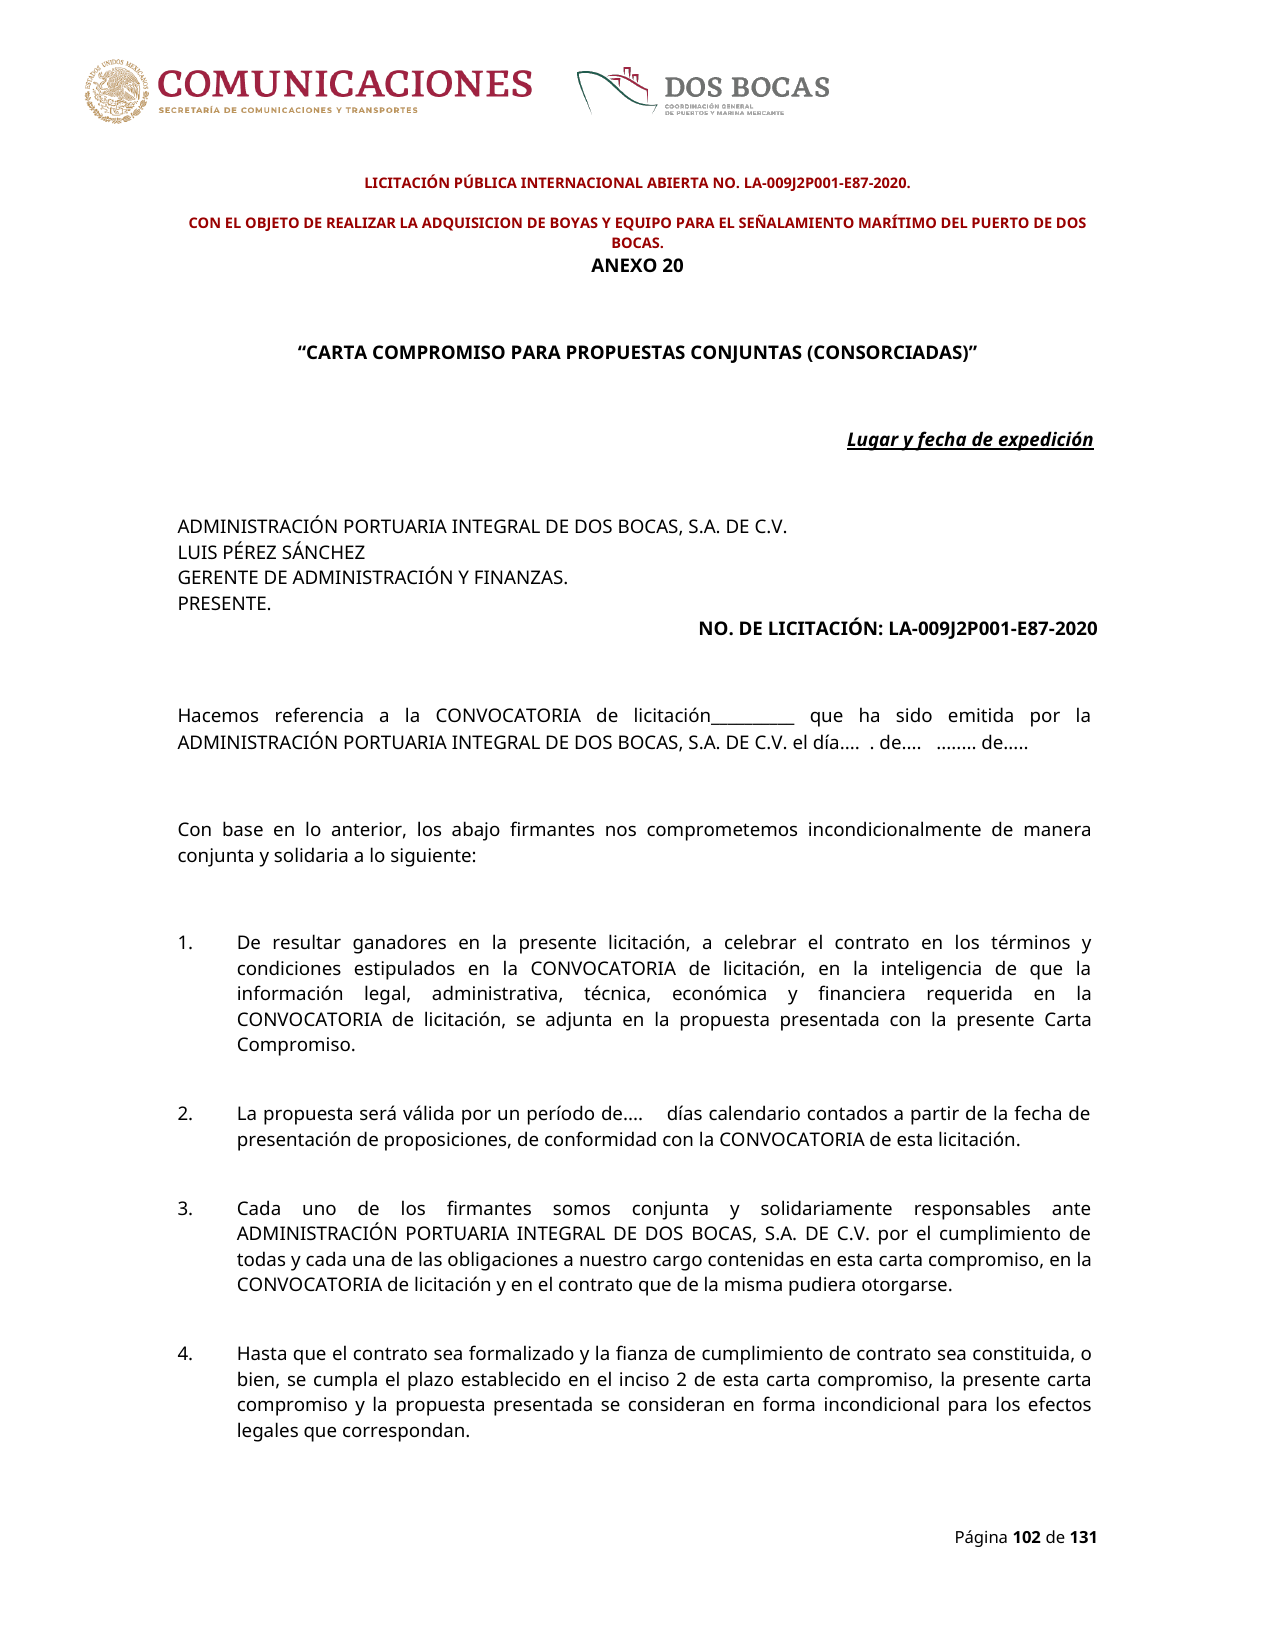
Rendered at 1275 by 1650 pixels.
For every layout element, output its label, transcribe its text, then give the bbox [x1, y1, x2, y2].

text NO. DE LICITACIÓN: LA-009J2P001-E87-2020 [177, 616, 1098, 641]
text LUIS PÉREZ SÁNCHEZ [177, 539, 1098, 564]
text GERENTE DE ADMINISTRACIÓN Y FINANZAS. [177, 564, 1098, 590]
text ANEXO 20 [177, 253, 1098, 278]
picture [577, 67, 829, 115]
text “CARTA COMPROMISO PARA PROPUESTAS CONJUNTAS (CONSORCIADAS)” [177, 340, 1098, 365]
text Hacemos referencia a la CONVOCATORIA de licitación__________ que ha sido emitida por la ADMINISTRACIÓN PORTUARIA INTEGRAL DE DOS BOCAS, S.A. DE C.V. el día.... . de.... ........ de..... [177, 702, 1092, 755]
list Cada uno de los firmantes somos conjunta y solidariamente responsables ante ADMINISTRACIÓN PORTUARIA INTEGRAL DE DOS BOCAS, S.A. DE C.V. por el cumplimiento de todas y cada una de las obligaciones a nuestro cargo contenidas en esta carta compromiso, en la CONVOCATORIA de licitación y en el contrato que de la misma pudiera otorgarse. [177, 1195, 1092, 1297]
text Con base en lo anterior, los abajo firmantes nos comprometemos incondicionalmente de manera conjunta y solidaria a lo siguiente: [177, 816, 1092, 868]
picture [80, 51, 536, 134]
text Lugar y fecha de expedición [177, 427, 1095, 452]
list Hasta que el contrato sea formalizado y la fianza de cumplimiento de contrato sea constituida, o bien, se cumpla el plazo establecido en el inciso 2 de esta carta compromiso, la presente carta compromiso y la propuesta presentada se consideran en forma incondicional para los efectos legales que correspondan. [177, 1341, 1092, 1443]
list De resultar ganadores en la presente licitación, a celebrar el contrato en los términos y condiciones estipulados en la CONVOCATORIA de licitación, en la inteligencia de que la información legal, administrativa, técnica, económica y financiera requerida en la CONVOCATORIA de licitación, se adjunta en la propuesta presentada con la presente Carta Compromiso. [177, 930, 1092, 1057]
text ADMINISTRACIÓN PORTUARIA INTEGRAL DE DOS BOCAS, S.A. DE C.V. [177, 513, 1098, 539]
text PRESENTE. [177, 590, 1098, 616]
list La propuesta será válida por un período de.... días calendario contados a partir de la fecha de presentación de proposiciones, de conformidad con la CONVOCATORIA de esta licitación. [177, 1101, 1092, 1152]
